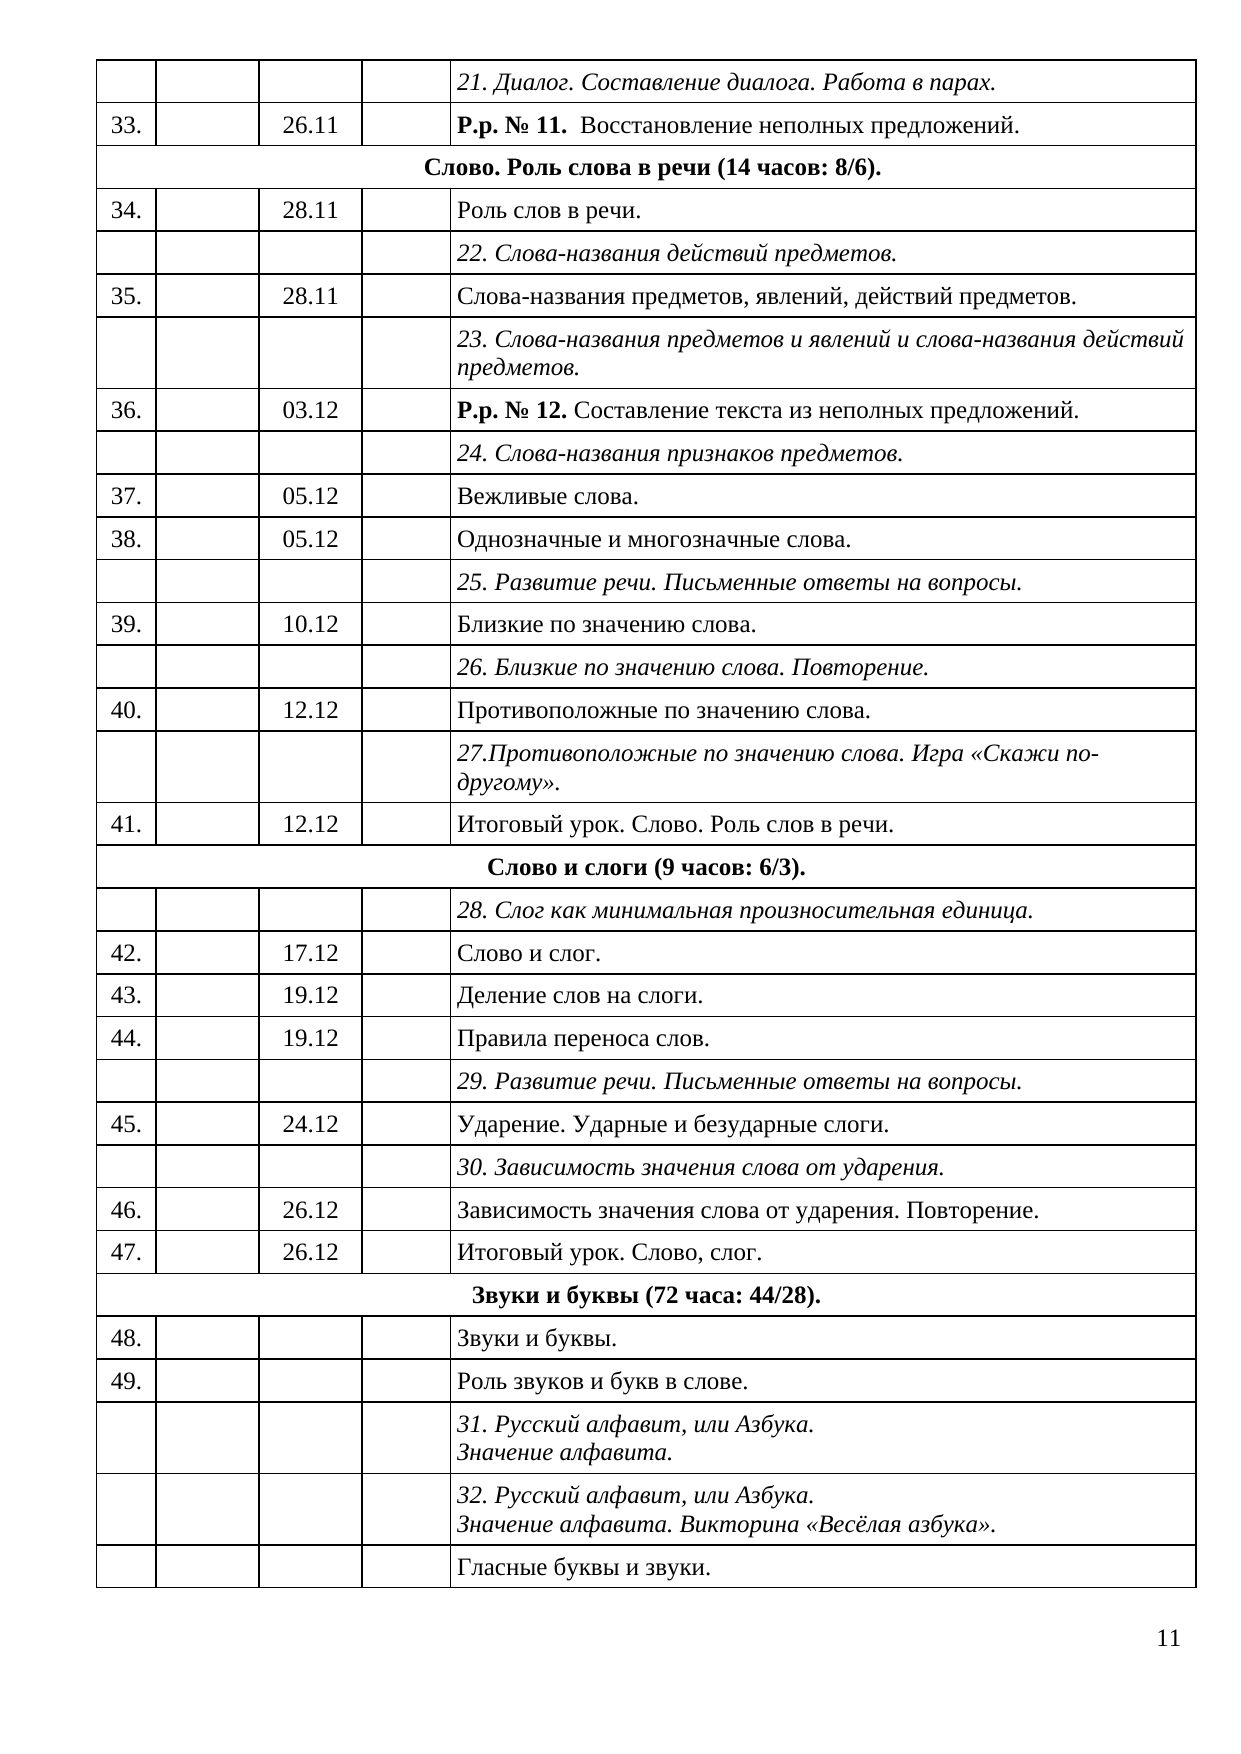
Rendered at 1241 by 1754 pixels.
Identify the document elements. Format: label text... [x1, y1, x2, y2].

table_cell Звуки и буквы (72 часа: 44/28). [97, 1274, 1195, 1315]
table_cell 23. Слова-названия предметов и явлений и слова-названия действий предметов. [451, 318, 1195, 387]
table_cell [363, 318, 450, 387]
table_cell Правила переноса слов. [451, 1017, 1195, 1058]
table_cell [363, 275, 450, 316]
table_cell 36. [97, 389, 155, 430]
table_cell Итоговый урок. Слово. Роль слов в речи. [451, 803, 1195, 844]
table_cell Противоположные по значению слова. [451, 689, 1195, 730]
table_cell 26.11 [260, 103, 361, 145]
table_cell [157, 689, 258, 730]
table_cell [97, 1403, 155, 1472]
table_cell [97, 232, 155, 273]
table_cell 49. [97, 1360, 155, 1401]
table_cell 30. Зависимость значения слова от ударения. [451, 1146, 1195, 1187]
table_cell [363, 932, 450, 973]
table_cell 21. Диалог. Составление диалога. Работа в парах. [451, 61, 1195, 102]
table_cell [157, 975, 258, 1016]
table_cell [363, 1546, 450, 1587]
table_cell Звуки и буквы. [451, 1317, 1195, 1358]
table_cell [157, 61, 258, 102]
table_cell 39. [97, 603, 155, 644]
table_cell [157, 1017, 258, 1058]
table_cell 12.12 [260, 803, 361, 844]
table_cell [260, 432, 361, 473]
table_cell 46. [97, 1188, 155, 1230]
table_cell [260, 889, 361, 930]
table_cell Близкие по значению слова. [451, 603, 1195, 644]
table_cell 37. [97, 475, 155, 516]
table_cell Р.р. № 12. Составление текста из неполных предложений. [451, 389, 1195, 430]
table_cell Слово. Роль слова в речи (14 часов: 8/6). [97, 146, 1195, 187]
table_cell 29. Развитие речи. Письменные ответы на вопросы. [451, 1060, 1195, 1101]
table_cell [363, 1060, 450, 1101]
table_cell 22. Слова-названия действий предметов. [451, 232, 1195, 273]
table_cell [157, 1060, 258, 1101]
table_cell [260, 1060, 361, 1101]
table_cell [260, 1317, 361, 1358]
table_cell Слова-названия предметов, явлений, действий предметов. [451, 275, 1195, 316]
table_cell [157, 732, 258, 802]
table_cell 25. Развитие речи. Письменные ответы на вопросы. [451, 560, 1195, 602]
table_cell 33. [97, 103, 155, 145]
table_cell 19.12 [260, 1017, 361, 1058]
table_cell [260, 646, 361, 687]
table_cell Гласные буквы и звуки. [451, 1546, 1195, 1587]
table_cell [157, 1474, 258, 1544]
table_cell 28.11 [260, 275, 361, 316]
table_cell [157, 275, 258, 316]
table_cell [363, 560, 450, 602]
table_cell [363, 232, 450, 273]
table_cell [157, 1317, 258, 1358]
table_cell Роль слов в речи. [451, 189, 1195, 230]
table_cell Слово и слог. [451, 932, 1195, 973]
table_cell [97, 732, 155, 802]
table_cell [363, 689, 450, 730]
table_cell Роль звуков и букв в слове. [451, 1360, 1195, 1401]
table_cell 19.12 [260, 975, 361, 1016]
table_cell 26.12 [260, 1188, 361, 1230]
table_cell 31. Русский алфавит, или Азбука. Значение алфавита. [451, 1403, 1195, 1472]
table_cell 03.12 [260, 389, 361, 430]
table_cell [157, 560, 258, 602]
table_cell [157, 1360, 258, 1401]
table_cell Р.р. № 11. Восстановление неполных предложений. [451, 103, 1195, 145]
table_cell [97, 560, 155, 602]
table_cell [363, 803, 450, 844]
table_cell [363, 889, 450, 930]
table_cell Однозначные и многозначные слова. [451, 518, 1195, 559]
table_cell [157, 932, 258, 973]
table_cell [157, 1403, 258, 1472]
table_cell [260, 1403, 361, 1472]
table_cell Итоговый урок. Слово, слог. [451, 1231, 1195, 1272]
table_cell [157, 889, 258, 930]
table_cell 26.12 [260, 1231, 361, 1272]
table_cell [260, 732, 361, 802]
table_cell [260, 1146, 361, 1187]
table_cell [363, 646, 450, 687]
table_cell 10.12 [260, 603, 361, 644]
table_cell [363, 189, 450, 230]
table_cell 32. Русский алфавит, или Азбука. Значение алфавита. Викторина «Весёлая азбука». [451, 1474, 1195, 1544]
table_cell 24. Слова-названия признаков предметов. [451, 432, 1195, 473]
table_cell 12.12 [260, 689, 361, 730]
table_cell 28.11 [260, 189, 361, 230]
table_cell [363, 1231, 450, 1272]
table_cell [97, 889, 155, 930]
table_cell 35. [97, 275, 155, 316]
table_cell Зависимость значения слова от ударения. Повторение. [451, 1188, 1195, 1230]
table_cell [157, 1231, 258, 1272]
table_cell [157, 189, 258, 230]
table_cell [157, 1146, 258, 1187]
table_cell [260, 560, 361, 602]
table_cell [157, 603, 258, 644]
table_cell 48. [97, 1317, 155, 1358]
table_cell 47. [97, 1231, 155, 1272]
table_cell [260, 1474, 361, 1544]
table_cell Вежливые слова. [451, 475, 1195, 516]
table_cell [363, 1188, 450, 1230]
table_cell [97, 318, 155, 387]
table_cell 38. [97, 518, 155, 559]
table_cell 44. [97, 1017, 155, 1058]
table_cell 42. [97, 932, 155, 973]
table_cell [157, 646, 258, 687]
table_cell 05.12 [260, 518, 361, 559]
table_cell [363, 1360, 450, 1401]
table_cell 17.12 [260, 932, 361, 973]
table_cell [97, 1146, 155, 1187]
table_cell 28. Слог как минимальная произносительная единица. [451, 889, 1195, 930]
table_cell [363, 1403, 450, 1472]
table_cell [157, 1546, 258, 1587]
table_cell Ударение. Ударные и безударные слоги. [451, 1103, 1195, 1144]
table_cell [363, 518, 450, 559]
table_cell [157, 103, 258, 145]
table_cell [363, 603, 450, 644]
table_cell 45. [97, 1103, 155, 1144]
table_cell [157, 318, 258, 387]
table_cell [97, 1546, 155, 1587]
table_cell [260, 1546, 361, 1587]
table_cell [97, 646, 155, 687]
table_cell [363, 1017, 450, 1058]
table_cell [363, 732, 450, 802]
table_cell [260, 1360, 361, 1401]
table_cell [157, 803, 258, 844]
table_cell [157, 518, 258, 559]
table_cell [260, 61, 361, 102]
table_cell [157, 475, 258, 516]
table_cell [157, 389, 258, 430]
table_cell 43. [97, 975, 155, 1016]
table_cell Слово и слоги (9 часов: 6/3). [97, 846, 1195, 887]
table_cell [97, 1060, 155, 1101]
table_cell [157, 1103, 258, 1144]
table_cell 05.12 [260, 475, 361, 516]
table_cell [363, 1317, 450, 1358]
table_cell [157, 432, 258, 473]
table_cell [363, 475, 450, 516]
table_cell [97, 61, 155, 102]
table_cell [363, 1146, 450, 1187]
table_cell [260, 232, 361, 273]
table_cell [363, 103, 450, 145]
table_cell [260, 318, 361, 387]
table_cell 27.Противоположные по значению слова. Игра «Скажи по-другому». [451, 732, 1195, 802]
table_cell [363, 1474, 450, 1544]
table_cell 26. Близкие по значению слова. Повторение. [451, 646, 1195, 687]
table_cell 24.12 [260, 1103, 361, 1144]
table_cell [363, 61, 450, 102]
table_cell 40. [97, 689, 155, 730]
table_cell [157, 232, 258, 273]
table_cell 34. [97, 189, 155, 230]
table_cell 41. [97, 803, 155, 844]
table_cell [363, 975, 450, 1016]
table_cell [97, 1474, 155, 1544]
table_cell [363, 1103, 450, 1144]
table_cell Деление слов на слоги. [451, 975, 1195, 1016]
table_cell [97, 432, 155, 473]
table_cell [363, 432, 450, 473]
table_cell [363, 389, 450, 430]
table_cell [157, 1188, 258, 1230]
